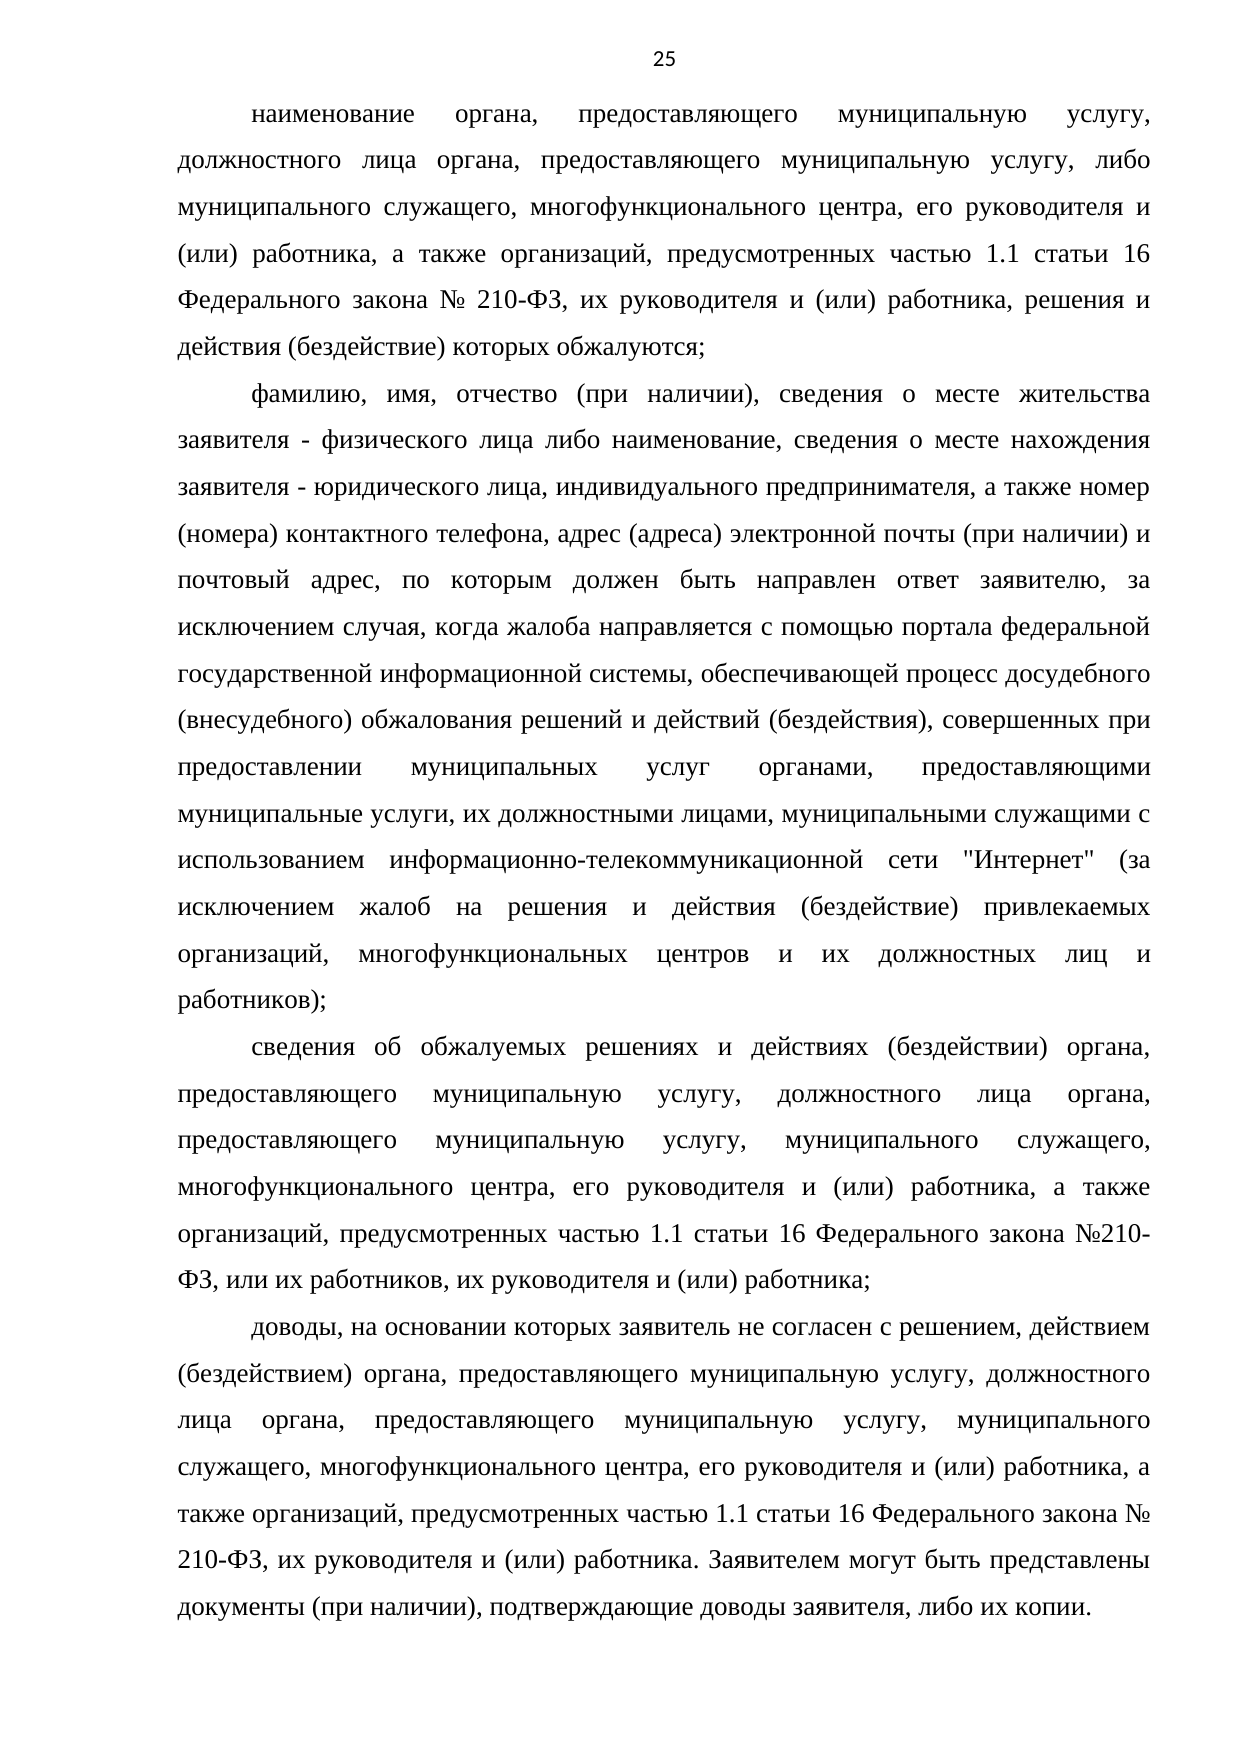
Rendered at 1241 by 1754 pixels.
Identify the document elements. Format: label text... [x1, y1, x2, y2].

text доводы, на основании которых заявитель не согласен с решением, действием (бездействием) органа, предоставляющего муниципальную услугу, должностного лица органа, предоставляющего муниципальную услугу, муниципального служащего, многофункционального центра, его руководителя и (или) работника, а также организаций, предусмотренных частью 1.1 статьи 16 Федерального закона № 210-ФЗ, их руководителя и (или) работника. Заявителем могут быть представлены документы (при наличии), подтверждающие доводы заявителя, либо их копии. [177, 1310, 1152, 1621]
text фамилию, имя, отчество (при наличии), сведения о месте жительства заявителя - физического лица либо наименование, сведения о месте нахождения заявителя - юридического лица, индивидуального предпринимателя, а также номер (номера) контактного телефона, адрес (адреса) электронной почты (при наличии) и почтовый адрес, по которым должен быть направлен ответ заявителю, за исключением случая, когда жалоба направляется с помощью портала федеральной государственной информационной системы, обеспечивающей процесс досудебного (внесудебного) обжалования решений и действий (бездействия), совершенных при предоставлении муниципальных услуг органами, предоставляющими муниципальные услуги, их должностными лицами, муниципальными служащими с использованием информационно-телекоммуникационной сети "Интернет" (за исключением жалоб на решения и действия (бездействие) привлекаемых организаций, многофункциональных центров и их должностных лиц и работников); [177, 377, 1152, 1015]
text наименование органа, предоставляющего муниципальную услугу, должностного лица органа, предоставляющего муниципальную услугу, либо муниципального служащего, многофункционального центра, его руководителя и (или) работника, а также организаций, предусмотренных частью 1.1 статьи 16 Федерального закона № 210-ФЗ, их руководителя и (или) работника, решения и действия (бездействие) которых обжалуются; [177, 97, 1152, 361]
text сведения об обжалуемых решениях и действиях (бездействии) органа, предоставляющего муниципальную услугу, должностного лица органа, предоставляющего муниципальную услугу, муниципального служащего, многофункционального центра, его руководителя и (или) работника, а также организаций, предусмотренных частью 1.1 статьи 16 Федерального закона №210-ФЗ, или их работников, их руководителя и (или) работника; [177, 1030, 1152, 1295]
